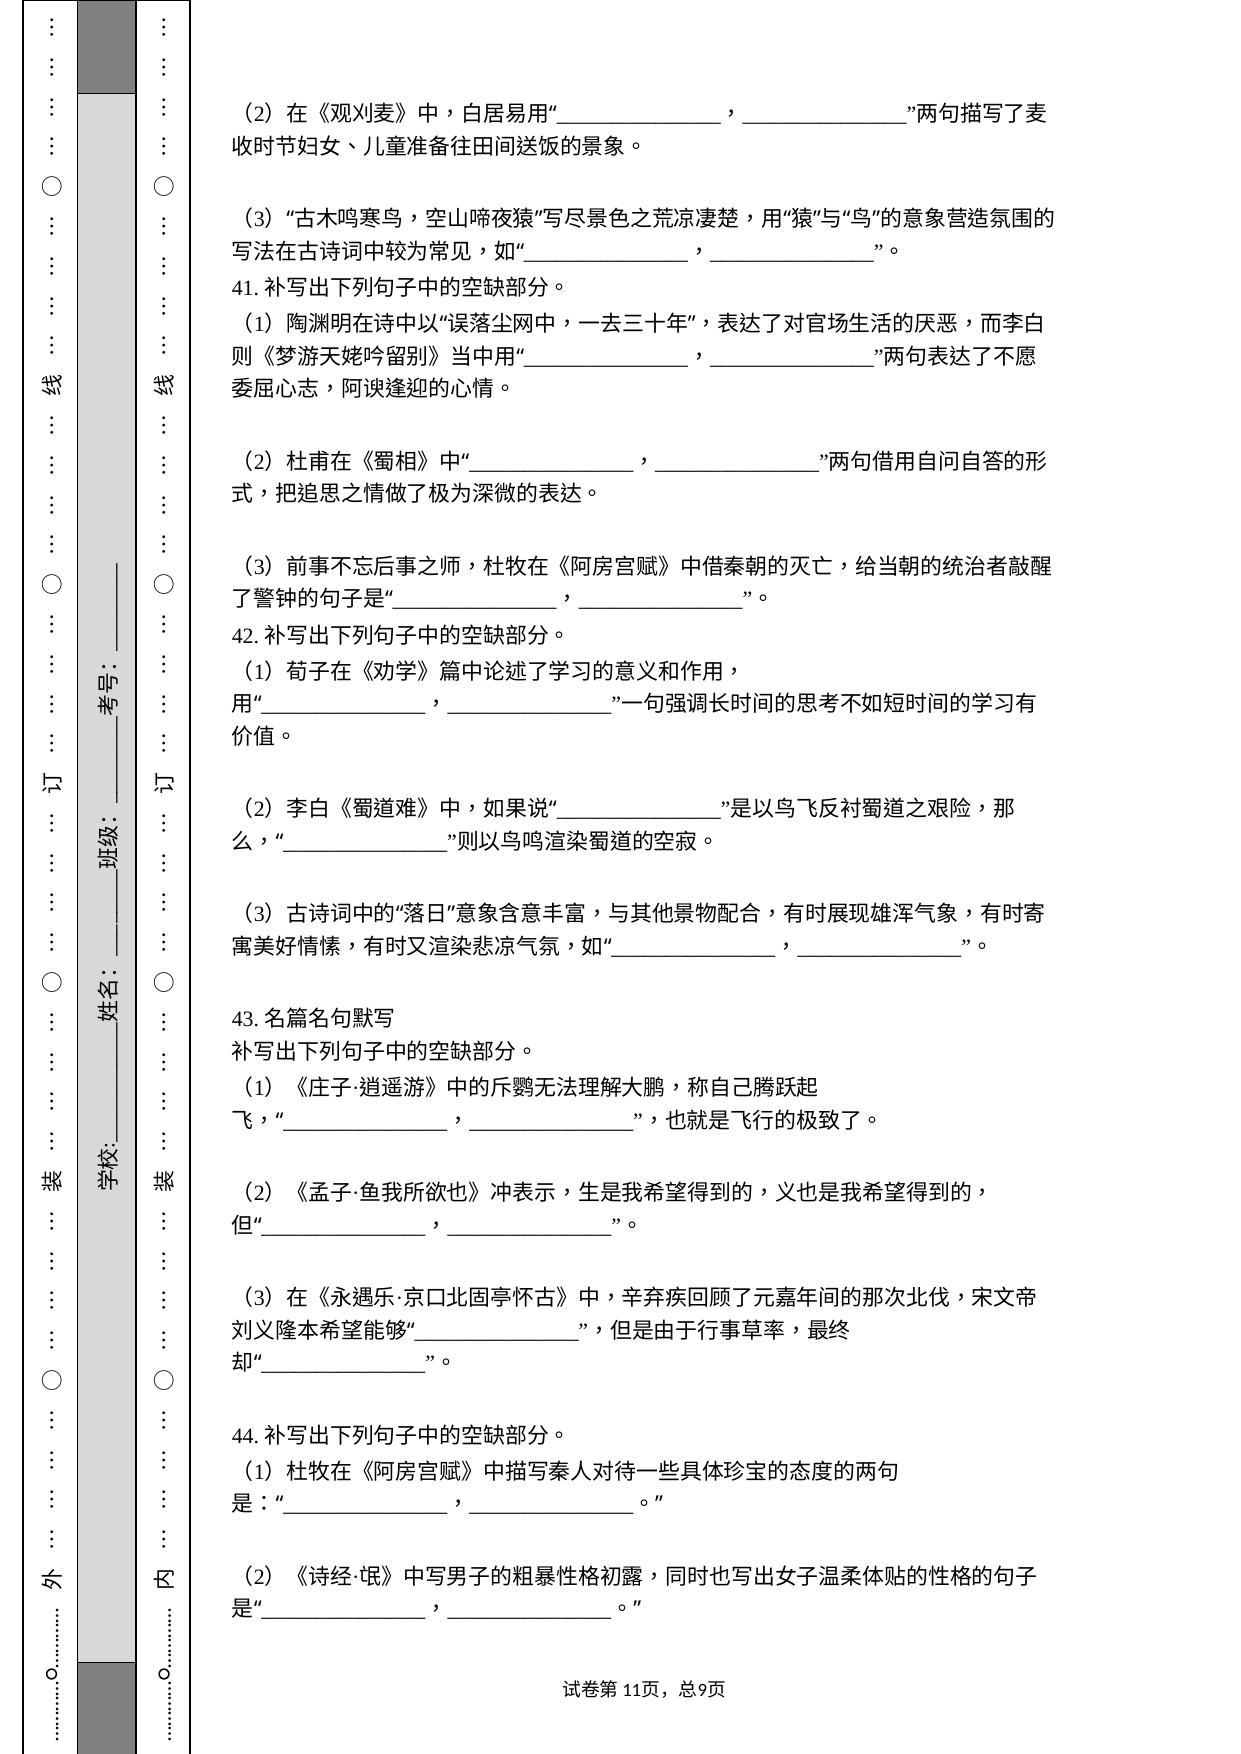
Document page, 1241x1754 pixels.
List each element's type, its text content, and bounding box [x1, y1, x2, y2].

text 42. 补写出下列句子中的空缺部分。 [232, 618, 1056, 651]
text （2）杜甫在《蜀相》中“_______________，_______________”两句借用自问自答的形式，把追思之情做了极为深微的表达。 [232, 444, 1056, 509]
text （3）古诗词中的“落日”意象含意丰富，与其他景物配合，有时展现雄浑气象，有时寄寓美好情愫，有时又渲染悲凉气氛，如“_______________，_______________”。 [232, 897, 1056, 962]
text （3）前事不忘后事之师，杜牧在《阿房宫赋》中借秦朝的灭亡，给当朝的统治者敲醒了警钟的句子是“_______________，_______________”。 [232, 549, 1056, 614]
text 41. 补写出下列句子中的空缺部分。 [232, 271, 1056, 303]
text （2）《孟子·鱼我所欲也》冲表示，生是我希望得到的，义也是我希望得到的，但“_______________，_______________”。 [232, 1176, 1056, 1241]
text （1）荀子在《劝学》篇中论述了学习的意义和作用，用“_______________，_______________”一句强调长时间的思考不如短时间的学习有价值。 [232, 654, 1056, 752]
text （1）《庄子·逍遥游》中的斥鹦无法理解大鹏，称自己腾跃起飞，“_______________，_______________”，也就是飞行的极致了。 [232, 1071, 1056, 1136]
text （2）在《观刈麦》中，白居易用“_______________，_______________”两句描写了麦收时节妇女、儿童准备往田间送饭的景象。 [232, 97, 1056, 162]
text （1）杜牧在《阿房宫赋》中描写秦人对待一些具体珍宝的态度的两句是：“_______________，_______________。” [232, 1454, 1056, 1519]
text （2）《诗经·氓》中写男子的粗暴性格初露，同时也写出女子温柔体贴的性格的句子是“_______________，_______________。” [232, 1559, 1056, 1624]
text （3）“古木鸣寒鸟，空山啼夜猿”写尽景色之荒凉凄楚，用“猿”与“鸟”的意象营造氛围的写法在古诗词中较为常见，如“_______________，_______________”。 [232, 202, 1056, 267]
text （1）陶渊明在诗中以“误落尘网中，一去三十年”，表达了对官场生活的厌恶，而李白则《梦游天姥吟留别》当中用“_______________，_______________”两句表达了不愿委屈心志，阿谀逢迎的心情。 [232, 307, 1056, 404]
text 43. 名篇名句默写 补写出下列句子中的空缺部分。 [232, 1002, 1056, 1067]
text 44. 补写出下列句子中的空缺部分。 [232, 1418, 1056, 1451]
text （3）在《永遇乐·京口北固亭怀古》中，辛弃疾回顾了元嘉年间的那次北伐，宋文帝刘义隆本希望能够“_______________”，但是由于行事草率，最终却“_______________”。 [232, 1281, 1056, 1378]
text （2）李白《蜀道难》中，如果说“_______________”是以鸟飞反衬蜀道之艰险，那么，“_______________”则以鸟鸣渲染蜀道的空寂。 [232, 792, 1056, 857]
